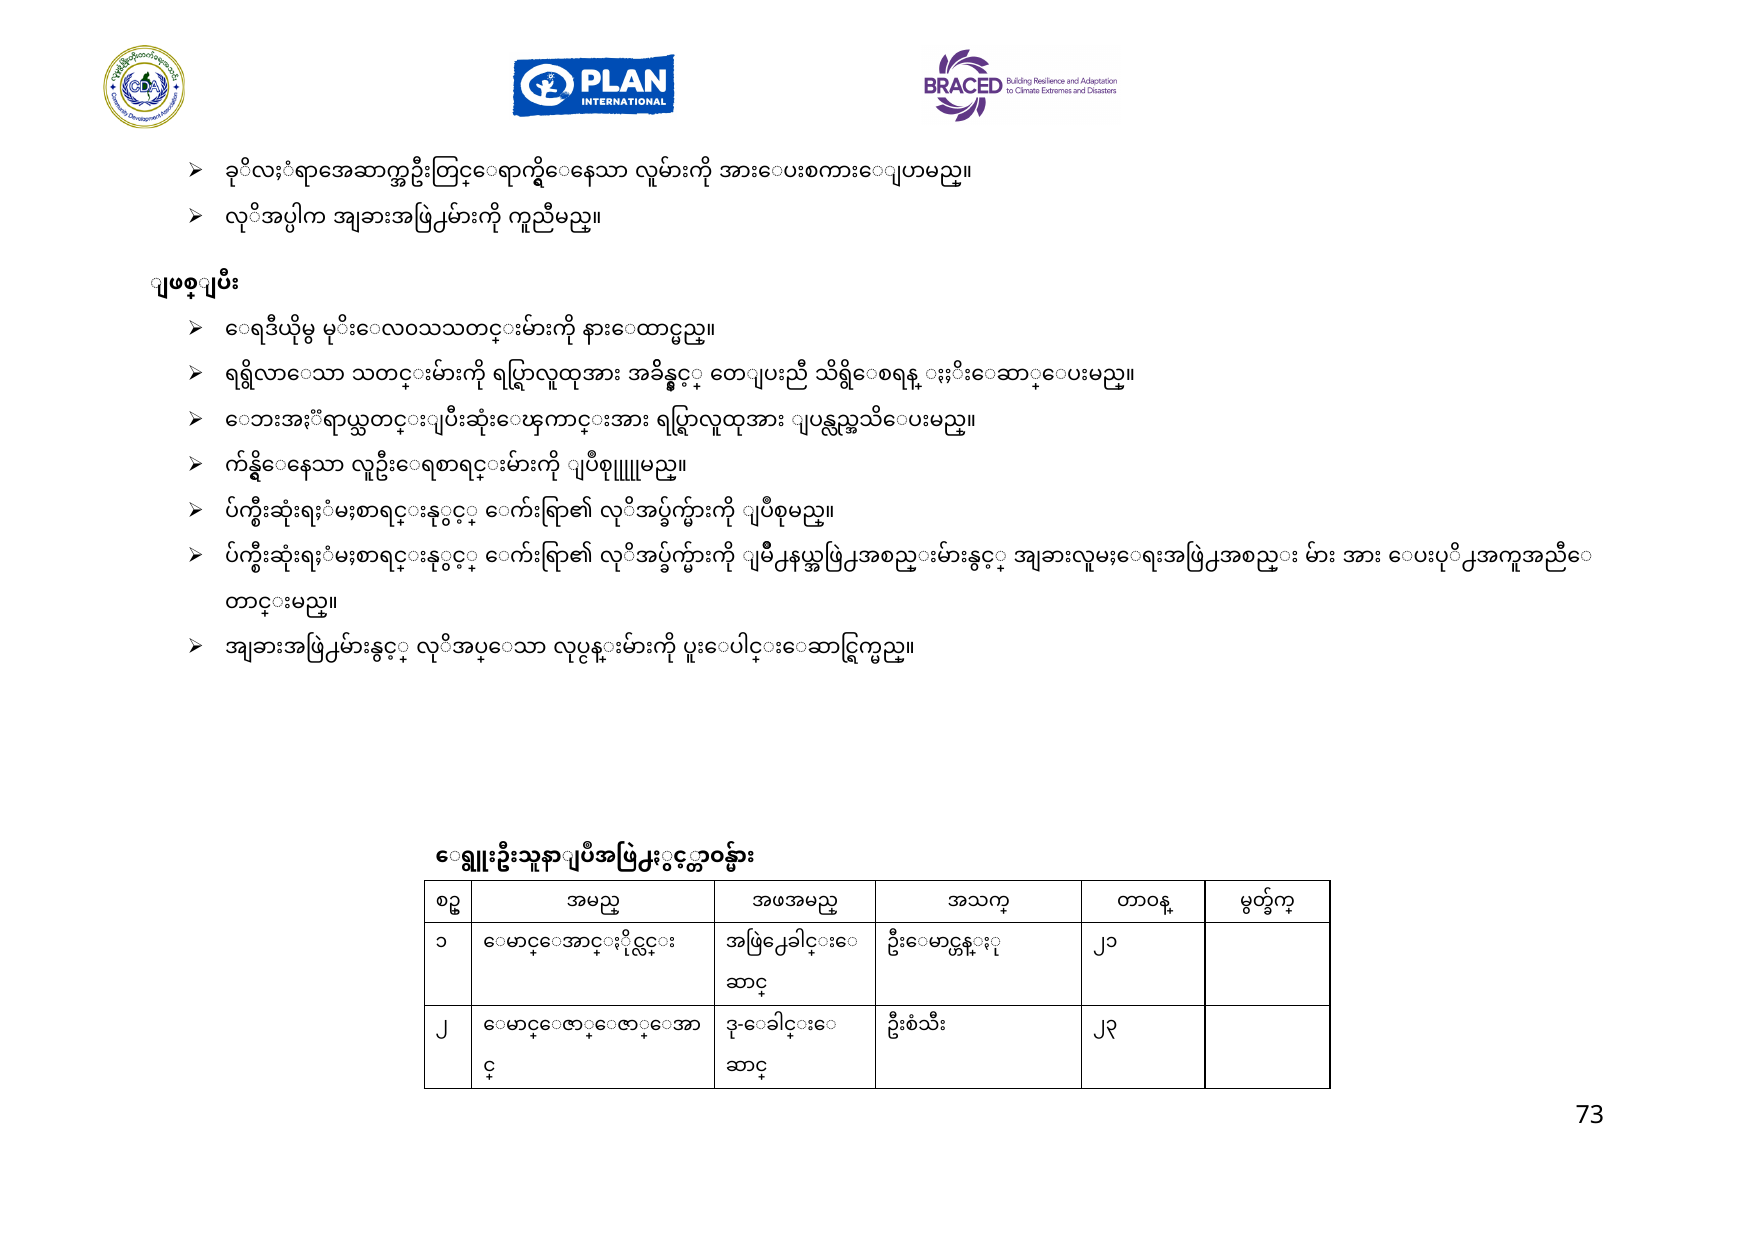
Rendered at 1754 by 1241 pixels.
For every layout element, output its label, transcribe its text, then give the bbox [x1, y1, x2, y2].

list အျခားအဖြဲ႕မ်ားနွင့္ လုိအပ္ေသာ လုပ္ငန္းမ်ားကို ပူးေပါင္းေဆာင္ရြက္မည္။ [187, 626, 1604, 672]
picture [103, 45, 185, 129]
table_cell ၂၁ [1082, 923, 1204, 1005]
table_header ေရွူးဦးသူနာျပဳအဖြဲ႕ႏွင့္တာဝန္မ်ား [424, 693, 1330, 880]
list က်န္ရွိေနေသာ လူဦးေရစာရင္းမ်ားကို ျပဳစုုုုုုမည္။ [187, 444, 1604, 489]
table_cell တာဝန္ [1082, 881, 1204, 922]
table_cell အဖြဲ႕ေခါင္းေဆာင္ [715, 923, 875, 1005]
picture [509, 52, 678, 120]
table_cell ဦးေမာင္ဟန္ႏု [876, 923, 1081, 1005]
table_cell ေမာင္ေအာင္ႏိုင္လင္း [472, 923, 714, 1005]
table_cell အဖအမည္ [715, 881, 875, 922]
list ခုိလႈံရာအေဆာက္အဦးတြင္ေရာက္ရွိေနေသာ လူမ်ားကို အားေပးစကားေျပာမည္။ [187, 150, 1604, 196]
table_cell ဦးစံသီး [876, 1006, 1081, 1088]
table_cell ၂၃ [1082, 1006, 1204, 1088]
list လုိအပ္ပါက အျခားအဖြဲ႕မ်ားကို ကူညီမည္။ [187, 196, 1604, 241]
table_cell အမည္ [472, 881, 714, 922]
table_cell ဒု-ေခါင္းေဆာင္ [715, 1006, 875, 1088]
list ပ်က္စီးဆုံးရႈံမႈစာရင္းနုွင့္ ေက်းရြာ၏ လုိအပ္ခ်က္မ်ားကို ျပဳစုမည္။ [187, 489, 1604, 535]
table_cell အသက္ [876, 881, 1081, 922]
text ျဖစ္ျပီး [150, 262, 1604, 307]
list ေဘးအႏၱရာယ္သတင္းျပီးဆုံးေၾကာင္းအား ရပ္ရြာလူထုအား ျပန္လည္အသိေပးမည္။ [187, 398, 1604, 444]
list ပ်က္စီးဆုံးရႈံမႈစာရင္းနုွင့္ ေက်းရြာ၏ လုိအပ္ခ်က္မ်ားကို ျမဳိ႕နယ္အဖြဲ႕အစည္းမ်ားနွင့္ အျခားလူမႈေရးအဖြဲ႕အစည္း မ်ား အား ေပးပုိ႕အကူအညီေတာင္းမည္။ [187, 535, 1604, 626]
list ရရွိလာေသာ သတင္းမ်ားကို ရပ္ရြာလူထုအား အခ်ိန္နွင့္ တေျပးညီ သိရွိေစရန္ ႏႈိးေဆာ္ေပးမည္။ [187, 353, 1604, 398]
table_cell [1206, 923, 1329, 1005]
table_cell စဥ္ [425, 881, 471, 922]
list ေရဒီယိုမွ မုိးေလ၀သသတင္းမ်ားကို နားေထာင္မည္။ [187, 307, 1604, 353]
table_cell မွတ္ခ်က္ [1206, 881, 1329, 922]
table_cell ၁ [425, 923, 471, 1005]
table_cell ၂ [425, 1006, 471, 1088]
picture [920, 45, 1122, 125]
table_cell ေမာင္ေဇာ္ေဇာ္ေအာင္ [472, 1006, 714, 1088]
table_cell [1206, 1006, 1329, 1088]
